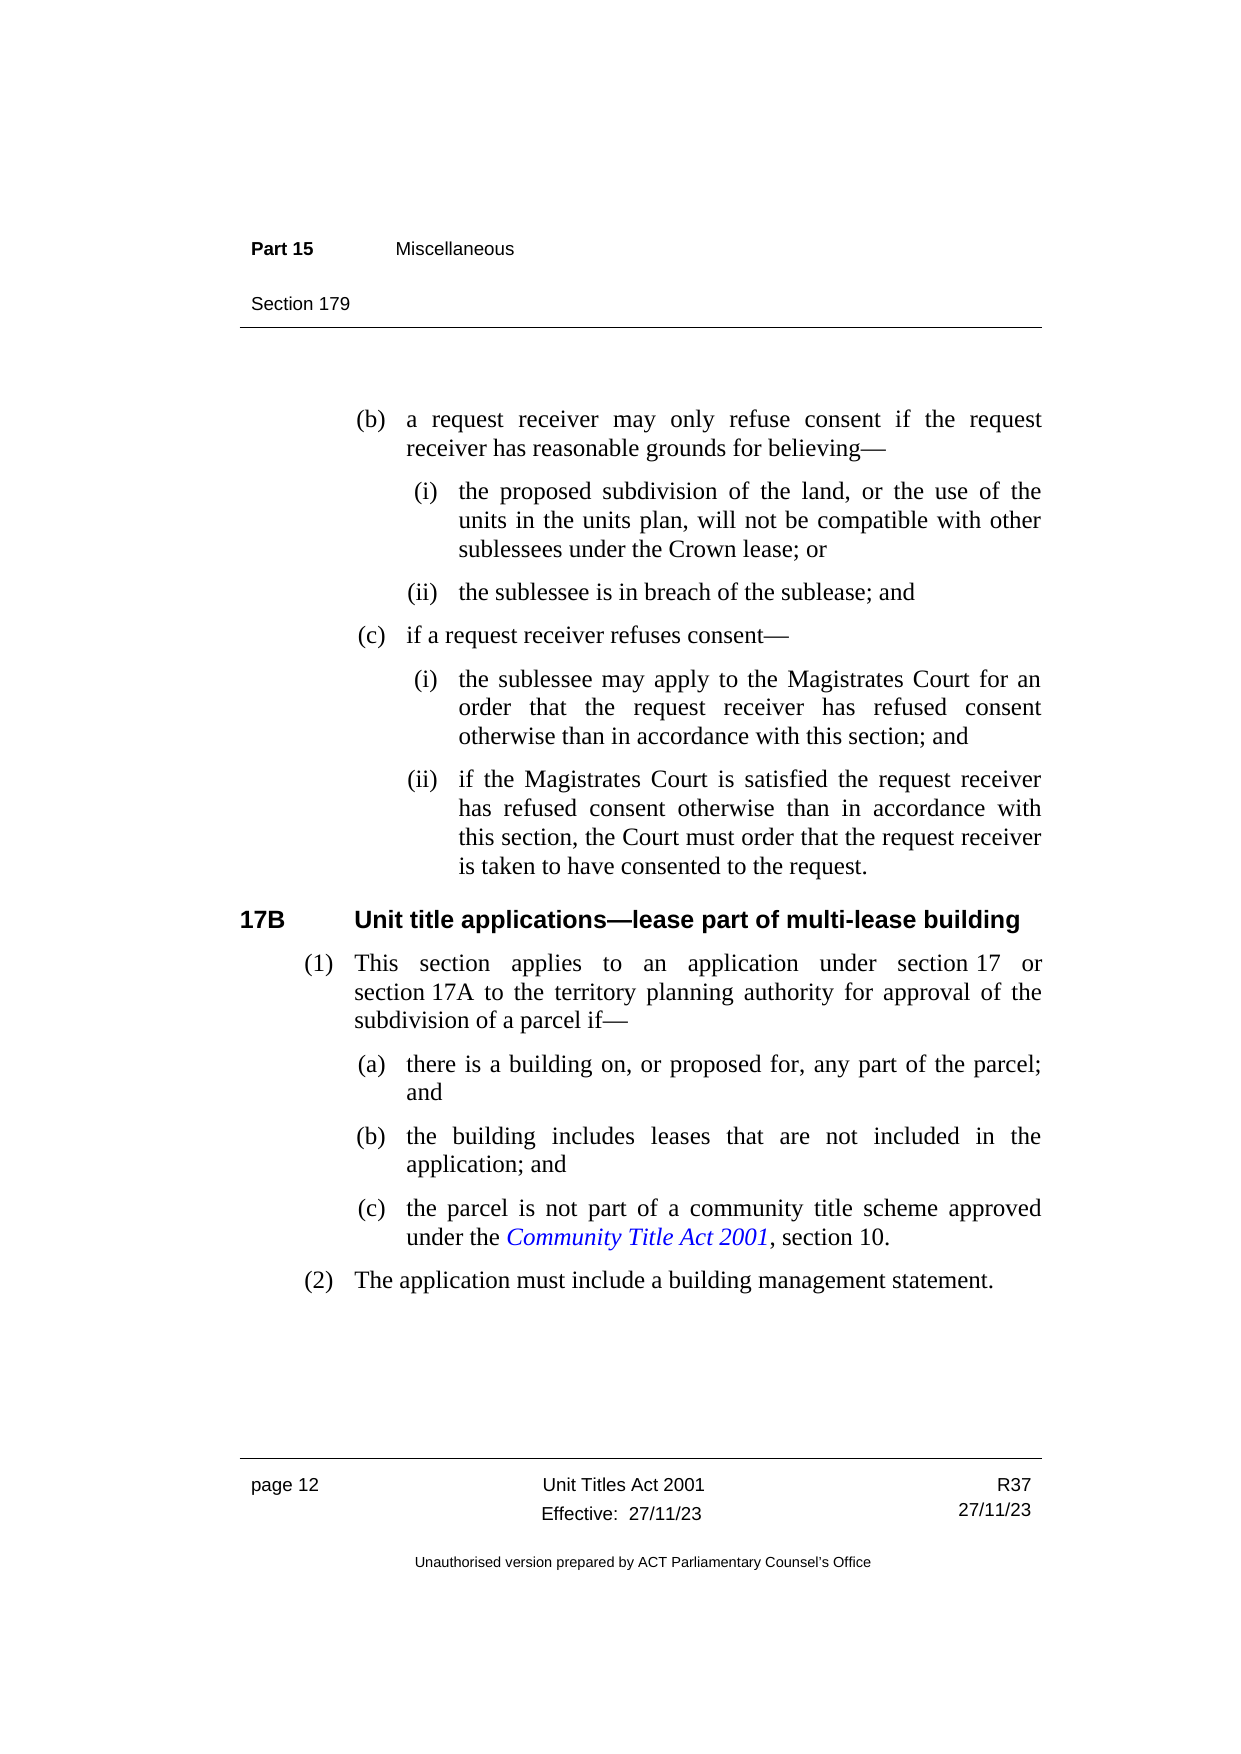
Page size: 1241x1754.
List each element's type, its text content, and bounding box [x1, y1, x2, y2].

text (ii) if the Magistrates Court is satisfied the request receiver has refused consent otherwise than in accordance with this section, the Court must order that the request receiver is taken to have consented to the request. [239, 764, 1042, 879]
text (ii) the sublessee is in breach of the sublease; and [239, 577, 1042, 606]
text (2) The application must include a building management statement. [239, 1265, 1042, 1294]
text (i) the proposed subdivision of the land, or the use of the units in the units plan, will not be compatible with other sublessees under the Crown lease; or [239, 476, 1042, 562]
text (c) if a request receiver refuses consent— [239, 620, 1042, 649]
text (b) a request receiver may only refuse consent if the request receiver has reasonable grounds for believing— [239, 404, 1042, 462]
text (1) This section applies to an application under section 17 or section 17A to the territory planning authority for approval of the subdivision of a parcel if— [239, 948, 1042, 1034]
text (a) there is a building on, or proposed for, any part of the parcel; and [239, 1049, 1042, 1106]
text 17B Unit title applications—lease part of multi-lease building [239, 904, 1042, 933]
text (b) the building includes leases that are not included in the application; and [239, 1121, 1042, 1178]
text (i) the sublessee may apply to the Magistrates Court for an order that the request receiver has refused consent otherwise than in accordance with this section; and [239, 664, 1042, 750]
text (c) the parcel is not part of a community title scheme approved under the Community Title Act 2001, section 10. [239, 1193, 1042, 1250]
